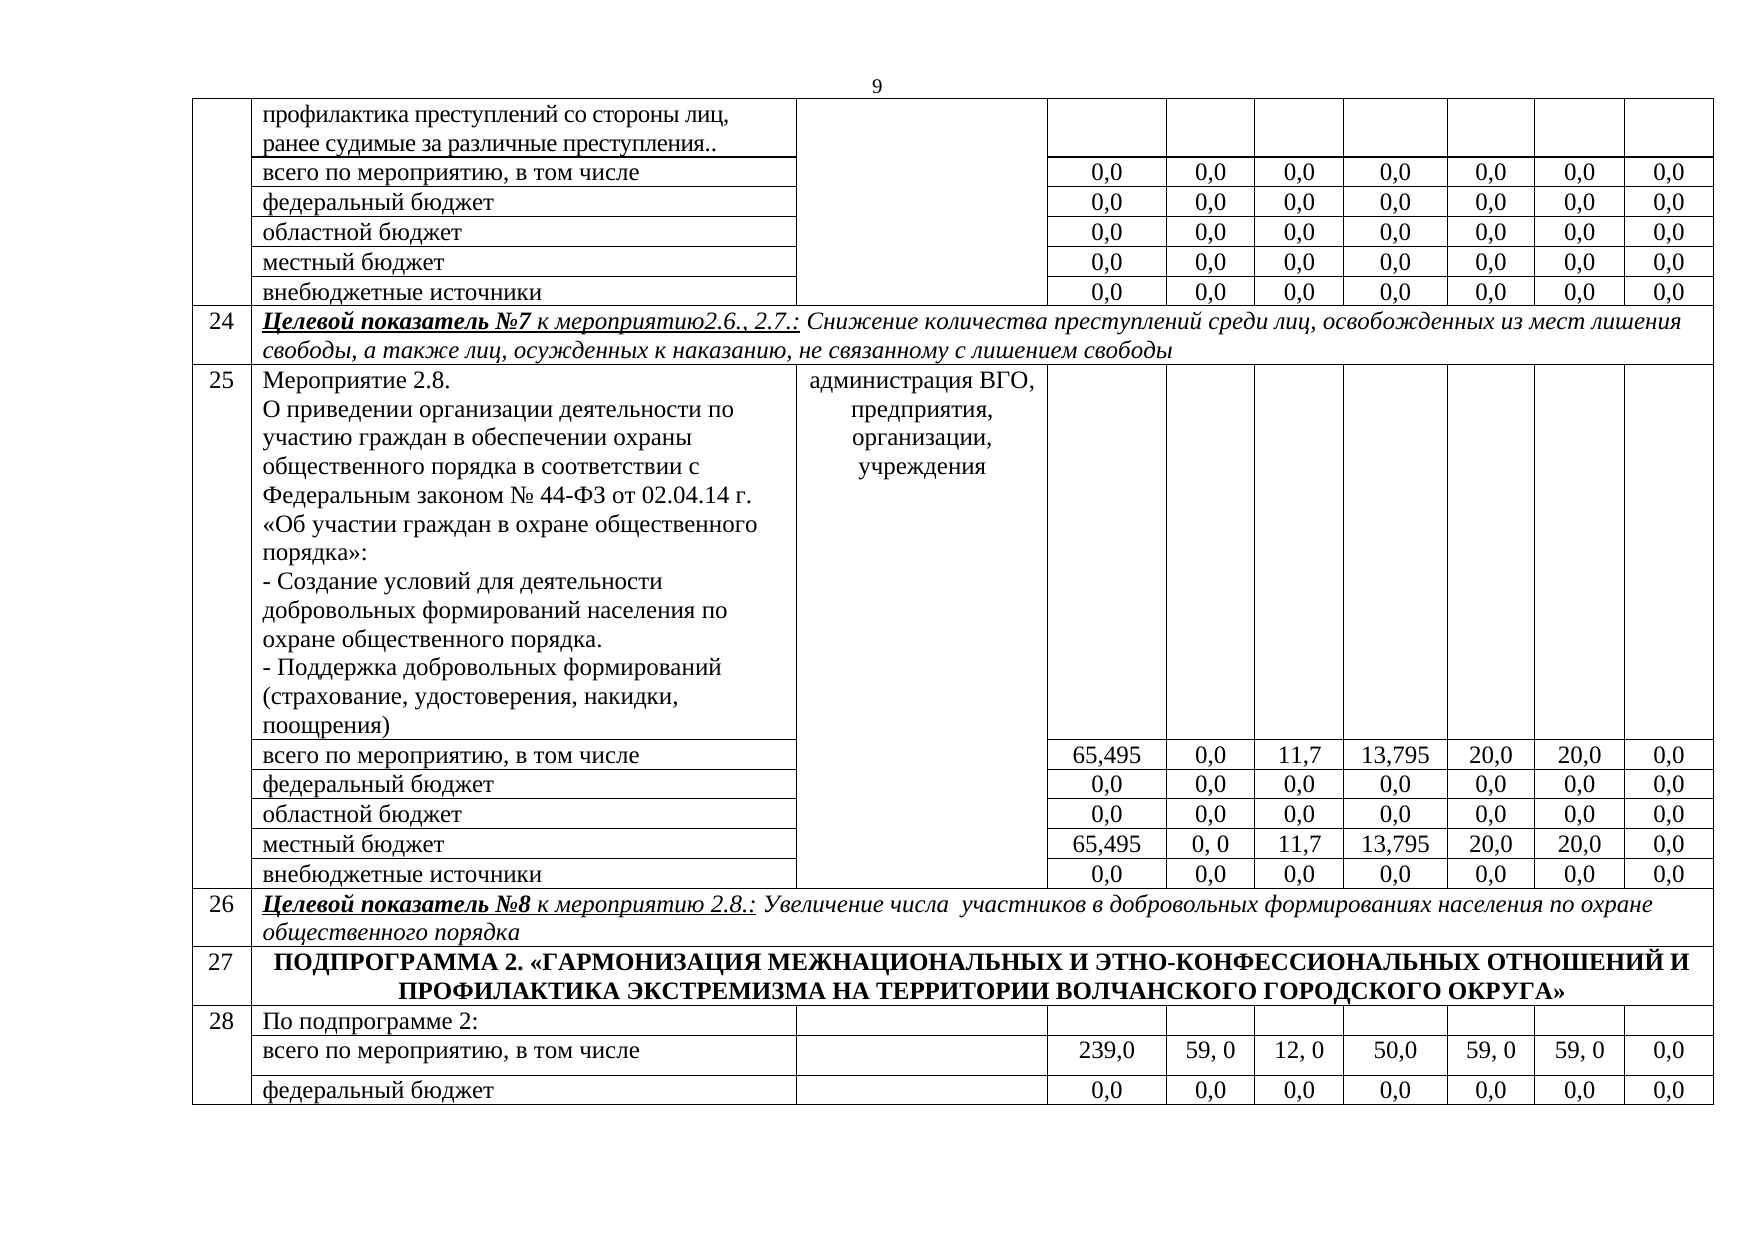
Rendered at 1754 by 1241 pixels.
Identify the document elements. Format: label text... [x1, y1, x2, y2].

table_cell 0,0 [1048, 247, 1166, 276]
table_cell 50,0 [1344, 1036, 1447, 1074]
table_cell 11,7 [1255, 740, 1343, 768]
table_cell [1344, 99, 1447, 156]
table_cell 59, 0 [1535, 1036, 1624, 1074]
table_cell [797, 1006, 1047, 1034]
table_cell 0,0 [1625, 799, 1713, 828]
table_cell 0,0 [1535, 187, 1624, 216]
table_cell 25 [193, 365, 251, 888]
table_cell [1255, 99, 1343, 156]
table_cell 0,0 [1448, 770, 1534, 798]
table_cell местный бюджет [252, 829, 796, 858]
table_cell 0,0 [1167, 217, 1254, 246]
table_cell 0,0 [1167, 277, 1254, 305]
table_cell 0,0 [1167, 247, 1254, 276]
table_cell 0,0 [1167, 799, 1254, 828]
table_cell 0,0 [1048, 187, 1166, 216]
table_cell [797, 99, 1047, 305]
table_cell [1535, 1006, 1624, 1034]
table_cell 28 [193, 1006, 251, 1104]
table_cell 0,0 [1344, 859, 1447, 888]
table_cell 0,0 [1625, 277, 1713, 305]
table_cell внебюджетные источники [252, 277, 796, 305]
table_cell [797, 1076, 1047, 1104]
table_cell Мероприятие 2.8. О приведении организации деятельности по участию граждан в обеспечении охраны общественного порядка в соответствии с Федеральным законом № 44-ФЗ от 02.04.14 г. «Об участии граждан в охране общественного порядка»: - Создание условий для деятельности добровольных формирований населения по охране общественного порядка. - Поддержка добровольных формирований (страхование, удостоверения, накидки, поощрения) [252, 365, 796, 739]
table_cell 27 [193, 947, 251, 1005]
table_cell [1167, 1006, 1254, 1034]
table_cell 0,0 [1255, 277, 1343, 305]
table_cell 0,0 [1535, 859, 1624, 888]
table_cell 0,0 [1535, 247, 1624, 276]
table_cell [1344, 1006, 1447, 1034]
table_cell федеральный бюджет [252, 1076, 796, 1104]
table_cell 0,0 [1625, 859, 1713, 888]
table_cell 59, 0 [1448, 1036, 1534, 1074]
table_cell 0,0 [1625, 829, 1713, 858]
table_cell 0,0 [1448, 247, 1534, 276]
table_cell 0,0 [1048, 770, 1166, 798]
table_cell По подпрограмме 2: [252, 1006, 796, 1034]
table_cell федеральный бюджет [252, 770, 796, 798]
table_cell Целевой показатель №7 к мероприятию2.6., 2.7.: Снижение количества преступлений среди лиц, освобожденных из мест лишения свободы, а также лиц, осужденных к наказанию, не связанному с лишением свободы [252, 306, 1713, 364]
table_cell 13,795 [1344, 740, 1447, 768]
table_cell 24 [193, 306, 251, 364]
table_cell 239,0 [1048, 1036, 1166, 1074]
table_cell 0,0 [1625, 187, 1713, 216]
table_cell 0,0 [1167, 770, 1254, 798]
table_cell 0,0 [1448, 859, 1534, 888]
table_cell [1344, 365, 1447, 739]
table_cell 0,0 [1048, 1076, 1166, 1104]
table_cell 0,0 [1167, 859, 1254, 888]
table_cell внебюджетные источники [252, 859, 796, 888]
table_cell [1448, 99, 1534, 156]
table_cell [1167, 99, 1254, 156]
table_cell 0,0 [1448, 187, 1534, 216]
table_cell 0,0 [1344, 247, 1447, 276]
table_cell 0,0 [1167, 158, 1254, 186]
table_cell 0,0 [1625, 1076, 1713, 1104]
table_cell 0,0 [1255, 770, 1343, 798]
table_cell 0,0 [1535, 1076, 1624, 1104]
table_cell 20,0 [1535, 829, 1624, 858]
table_cell [1535, 365, 1624, 739]
table_cell 0,0 [1255, 187, 1343, 216]
table_cell всего по мероприятию, в том числе [252, 1036, 796, 1074]
table_cell [1048, 1006, 1166, 1034]
table_cell [1255, 1006, 1343, 1034]
table_cell всего по мероприятию, в том числе [252, 740, 796, 768]
table_cell 0,0 [1048, 859, 1166, 888]
table_cell [1448, 1006, 1534, 1034]
table_cell 0,0 [1048, 217, 1166, 246]
table_cell 11,7 [1255, 829, 1343, 858]
table_cell 0,0 [1535, 217, 1624, 246]
table_cell 0,0 [1448, 158, 1534, 186]
table_cell 0,0 [1255, 217, 1343, 246]
table_cell 0,0 [1535, 277, 1624, 305]
table_cell 0,0 [1625, 1036, 1713, 1074]
table_cell [1448, 365, 1534, 739]
table_cell 20,0 [1535, 740, 1624, 768]
table_cell 0, 0 [1167, 829, 1254, 858]
table_cell 0,0 [1344, 187, 1447, 216]
table_cell 0,0 [1048, 158, 1166, 186]
table_cell 0,0 [1255, 859, 1343, 888]
table_cell 12, 0 [1255, 1036, 1343, 1074]
table_cell 0,0 [1255, 247, 1343, 276]
table_cell 26 [193, 889, 251, 946]
table_cell 0,0 [1344, 1076, 1447, 1104]
table_cell [1048, 99, 1166, 156]
table_cell 20,0 [1448, 740, 1534, 768]
table_cell 0,0 [1448, 1076, 1534, 1104]
table_cell [797, 1036, 1047, 1074]
table_cell 0,0 [1255, 158, 1343, 186]
table_cell 0,0 [1048, 277, 1166, 305]
table_cell 59, 0 [1167, 1036, 1254, 1074]
table_cell 0,0 [1344, 158, 1447, 186]
table_cell 65,495 [1048, 740, 1166, 768]
table_cell 0,0 [1167, 187, 1254, 216]
table_cell 65,495 [1048, 829, 1166, 858]
table_cell 0,0 [1625, 740, 1713, 768]
table_cell Целевой показатель №8 к мероприятию 2.8.: Увеличение числа участников в добровольных формированиях населения по охране общественного порядка [252, 889, 1713, 946]
table_cell всего по мероприятию, в том числе [252, 158, 796, 186]
table_cell [1625, 365, 1713, 739]
table_cell областной бюджет [252, 217, 796, 246]
table_cell 0,0 [1344, 770, 1447, 798]
table_cell [1048, 365, 1166, 739]
table_cell 0,0 [1167, 1076, 1254, 1104]
table_cell 0,0 [1344, 277, 1447, 305]
table_cell [1535, 99, 1624, 156]
table_cell 13,795 [1344, 829, 1447, 858]
table_cell администрация ВГО, предприятия, организации, учреждения [797, 365, 1047, 888]
table_cell [1625, 99, 1713, 156]
table_cell [1255, 365, 1343, 739]
table_cell 0,0 [1535, 799, 1624, 828]
table_cell 0,0 [1255, 799, 1343, 828]
table_cell 0,0 [1448, 217, 1534, 246]
table_cell 0,0 [1167, 740, 1254, 768]
table_cell 0,0 [1048, 799, 1166, 828]
table_cell 23 [193, 99, 251, 305]
table_cell 0,0 [1448, 277, 1534, 305]
table_cell 0,0 [1448, 799, 1534, 828]
table_cell 20,0 [1448, 829, 1534, 858]
table_cell 0,0 [1535, 770, 1624, 798]
table_cell 0,0 [1535, 158, 1624, 186]
table_cell 0,0 [1344, 217, 1447, 246]
table_cell местный бюджет [252, 247, 796, 276]
table_cell [1625, 1006, 1713, 1034]
table_cell 0,0 [1625, 770, 1713, 798]
table_cell 0,0 [1625, 158, 1713, 186]
table_cell федеральный бюджет [252, 187, 796, 216]
table_cell 0,0 [1255, 1076, 1343, 1104]
table_cell 0,0 [1344, 799, 1447, 828]
table_cell [1167, 365, 1254, 739]
table_cell ПОДПРОГРАММА 2. «ГАРМОНИЗАЦИЯ МЕЖНАЦИОНАЛЬНЫХ И ЭТНО-КОНФЕССИОНАЛЬНЫХ ОТНОШЕНИЙ И ПРОФИЛАКТИКА ЭКСТРЕМИЗМА НА ТЕРРИТОРИИ ВОЛЧАНСКОГО ГОРОДСКОГО ОКРУГА» [252, 947, 1713, 1005]
table_cell 0,0 [1625, 247, 1713, 276]
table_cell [252, 99, 796, 156]
table_cell 0,0 [1625, 217, 1713, 246]
table_cell областной бюджет [252, 799, 796, 828]
